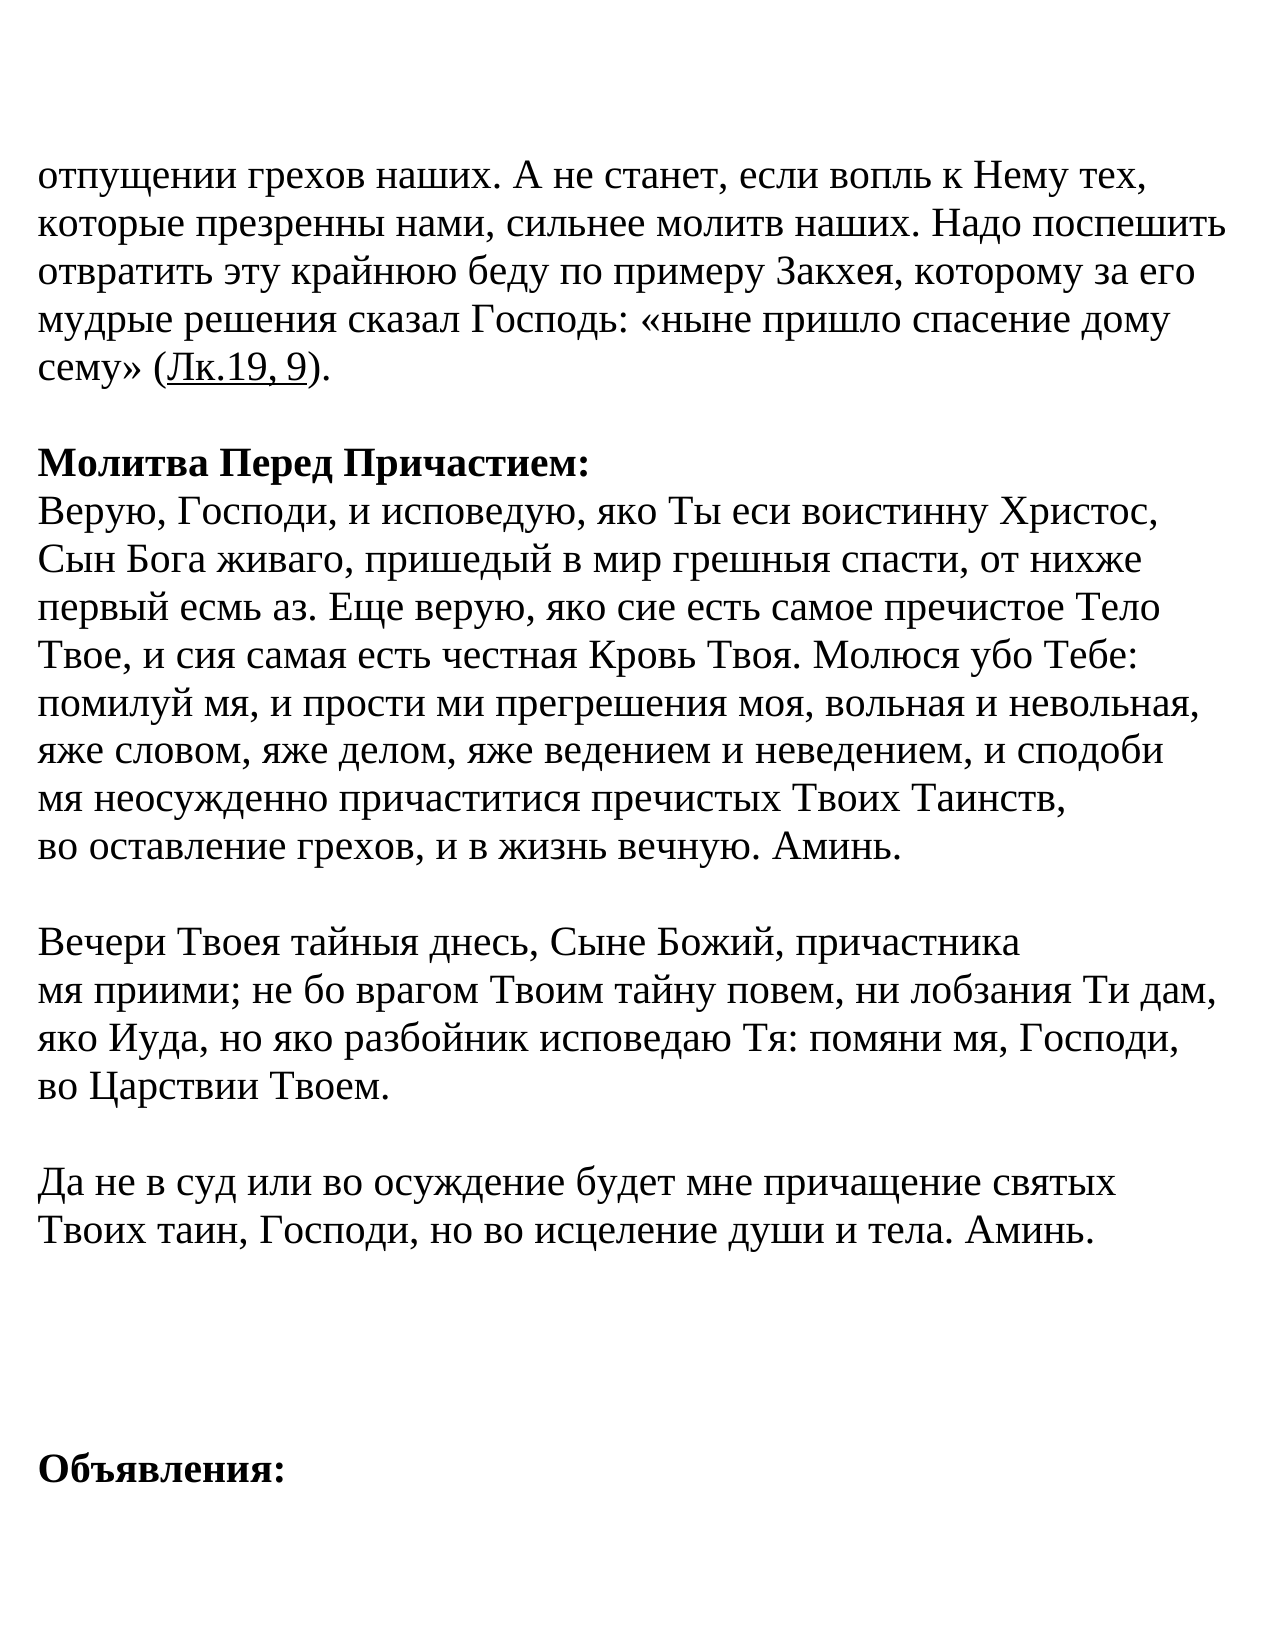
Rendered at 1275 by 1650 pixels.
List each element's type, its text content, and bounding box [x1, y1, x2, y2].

text Вечери Твоея тайныя днесь, Сыне Божий, причастника мя приими; не бо врагом Твоим тайну повем, ни лобзания Ти дам, яко Иуда, но яко разбойник исповедаю Тя: помяни мя, Господи, во Царствии Твоем. [37, 917, 1228, 1108]
text Верую, Господи, и исповедую, яко Ты еси воистинну Христос, Сын Бога живаго, пришедый в мир грешныя спасти, от нихже первый есмь аз. Еще верую, яко сие есть самое пречистое Тело Твое, и сия самая есть честная Кровь Твоя. Молюся убо Тебе: помилуй мя, и прости ми прегрешения моя, вольная и невольная, яже словом, яже делом, яже ведением и неведением, и сподоби мя неосужденно причаститися пречистых Твоих Таинств, во оставление грехов, и в жизнь вечную. Аминь. [37, 485, 1228, 869]
text Молитва Перед Причастием: [37, 437, 1228, 485]
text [37, 150, 1228, 389]
text Объявления: [37, 1444, 1228, 1492]
text Да не в суд или во осуждение будет мне причащение святых Твоих таин, Господи, но во исцеление души и тела. Аминь. [37, 1156, 1228, 1252]
